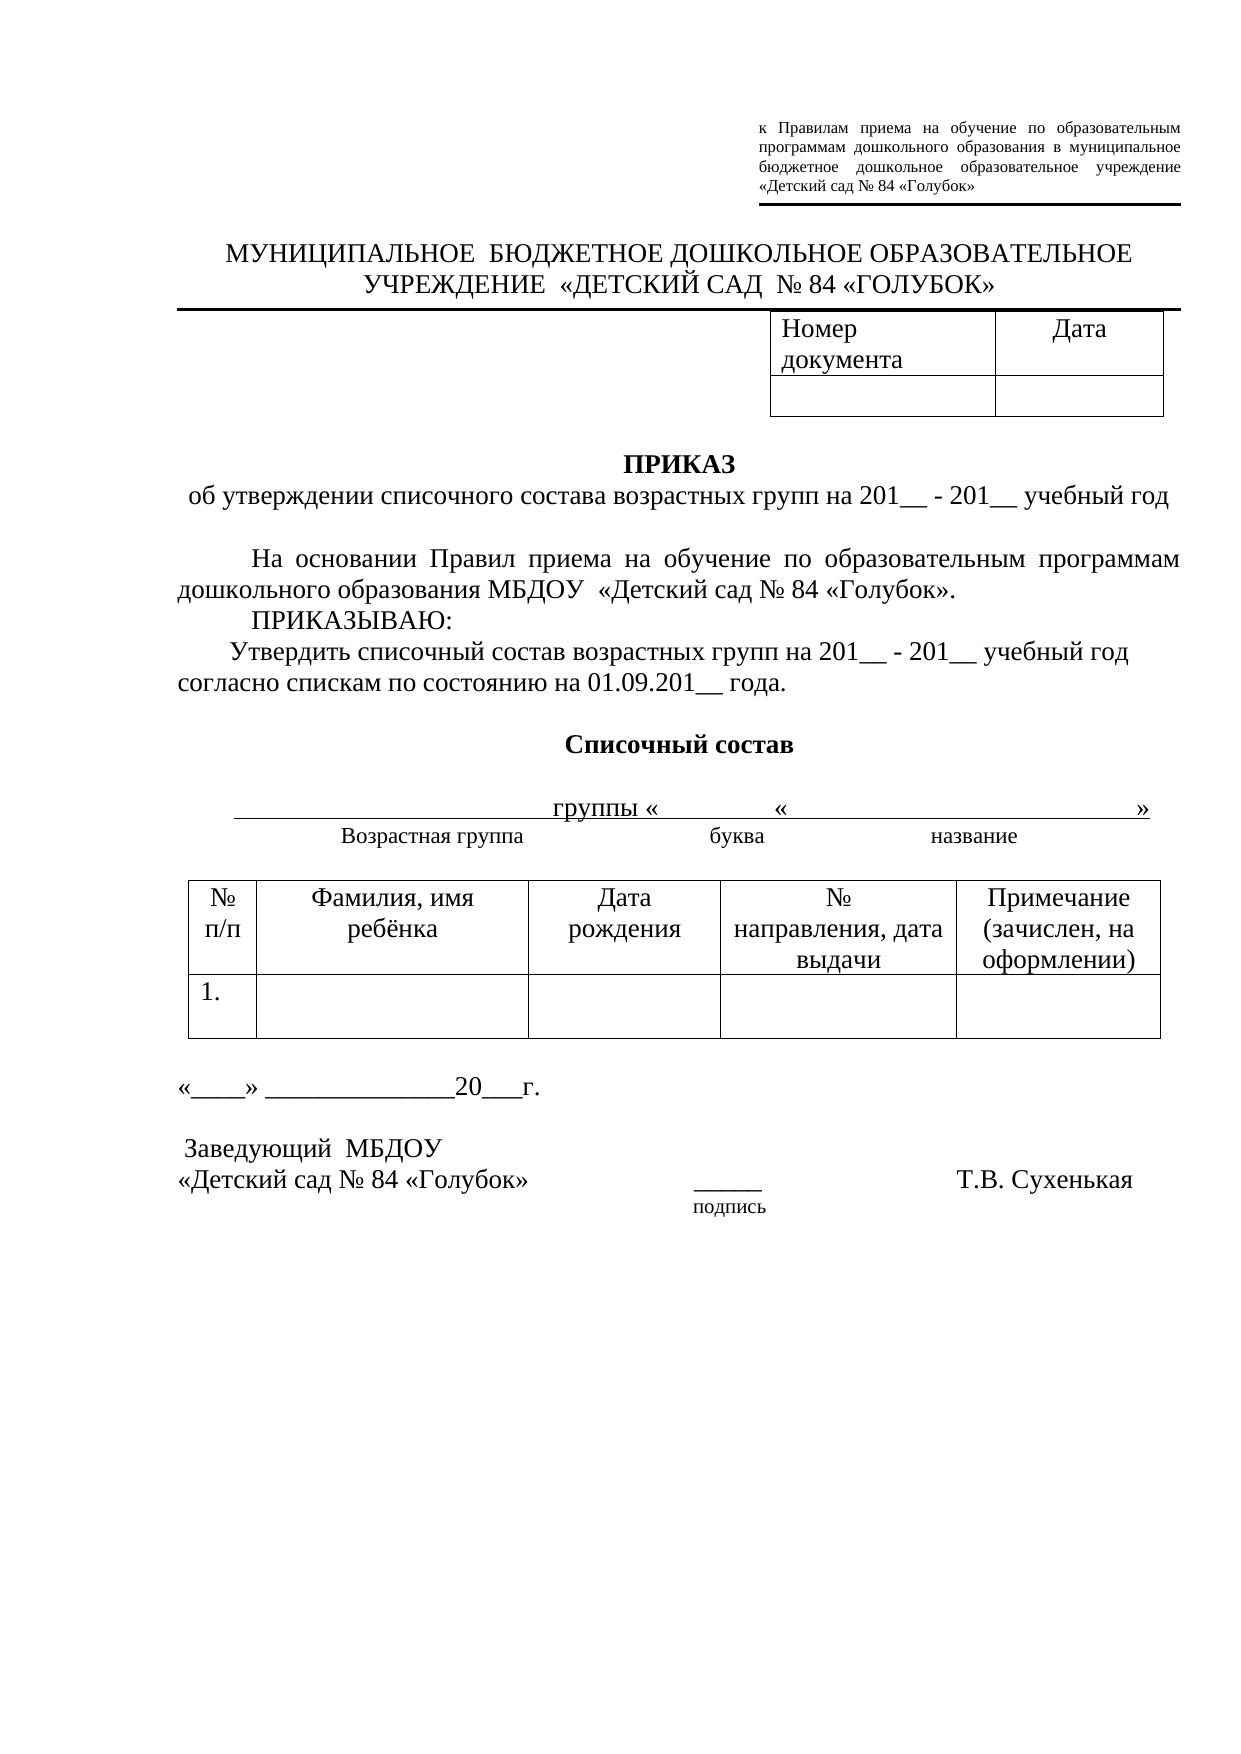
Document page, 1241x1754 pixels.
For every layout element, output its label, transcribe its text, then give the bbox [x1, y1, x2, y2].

text Списочный состав [177, 729, 1181, 760]
text об утверждении списочного состава возрастных групп на 201__ - 201__ учебный год [177, 479, 1181, 511]
table_header Номер документа [771, 312, 995, 374]
text к Правилам приема на обучение по образовательным программам дошкольного образования в муниципальное бюджетное дошкольное образовательное учреждение «Детский сад № 84 «Голубок» [758, 118, 1181, 206]
table_cell [529, 975, 720, 1037]
text ПРИКАЗ [177, 448, 1181, 479]
table_header № направления, дата выдачи [721, 881, 956, 974]
table_cell [996, 376, 1163, 416]
text группы « « » [177, 791, 1181, 822]
table_header Примечание (зачислен, на оформлении) [957, 881, 1160, 974]
table_cell [957, 975, 1160, 1037]
table_cell [771, 376, 995, 416]
table_header Дата рождения [529, 881, 720, 974]
text На основании Правил приема на обучение по образовательным программам дошкольного образования МБДОУ «Детский сад № 84 «Голубок». [177, 542, 1181, 604]
table_cell [189, 975, 256, 1037]
table_header № п/п [189, 881, 256, 974]
table_header Фамилия, имя ребёнка [257, 881, 528, 974]
text Утвердить списочный состав возрастных групп на 201__ - 201__ учебный год [177, 635, 1181, 666]
text «Детский сад № 84 «Голубок» _____ Т.В. Сухенькая [177, 1163, 1181, 1194]
text согласно спискам по состоянию на 01.09.201__ года. [177, 666, 1181, 697]
text МУНИЦИПАЛЬНОЕ БЮДЖЕТНОЕ ДОШКОЛЬНОЕ ОБРАЗОВАТЕЛЬНОЕ УЧРЕЖДЕНИЕ «ДЕТСКИЙ САД № 84 «ГОЛУБОК» [177, 237, 1181, 308]
text «____» ______________20___г. [177, 1069, 1181, 1101]
text ПРИКАЗЫВАЮ: [177, 604, 1181, 635]
text Возрастная группа буква название [177, 822, 1181, 848]
table_header Дата [996, 312, 1163, 374]
text Заведующий МБДОУ [177, 1132, 1181, 1163]
table_cell [257, 975, 528, 1037]
table_cell [721, 975, 956, 1037]
text подпись [177, 1194, 1181, 1218]
